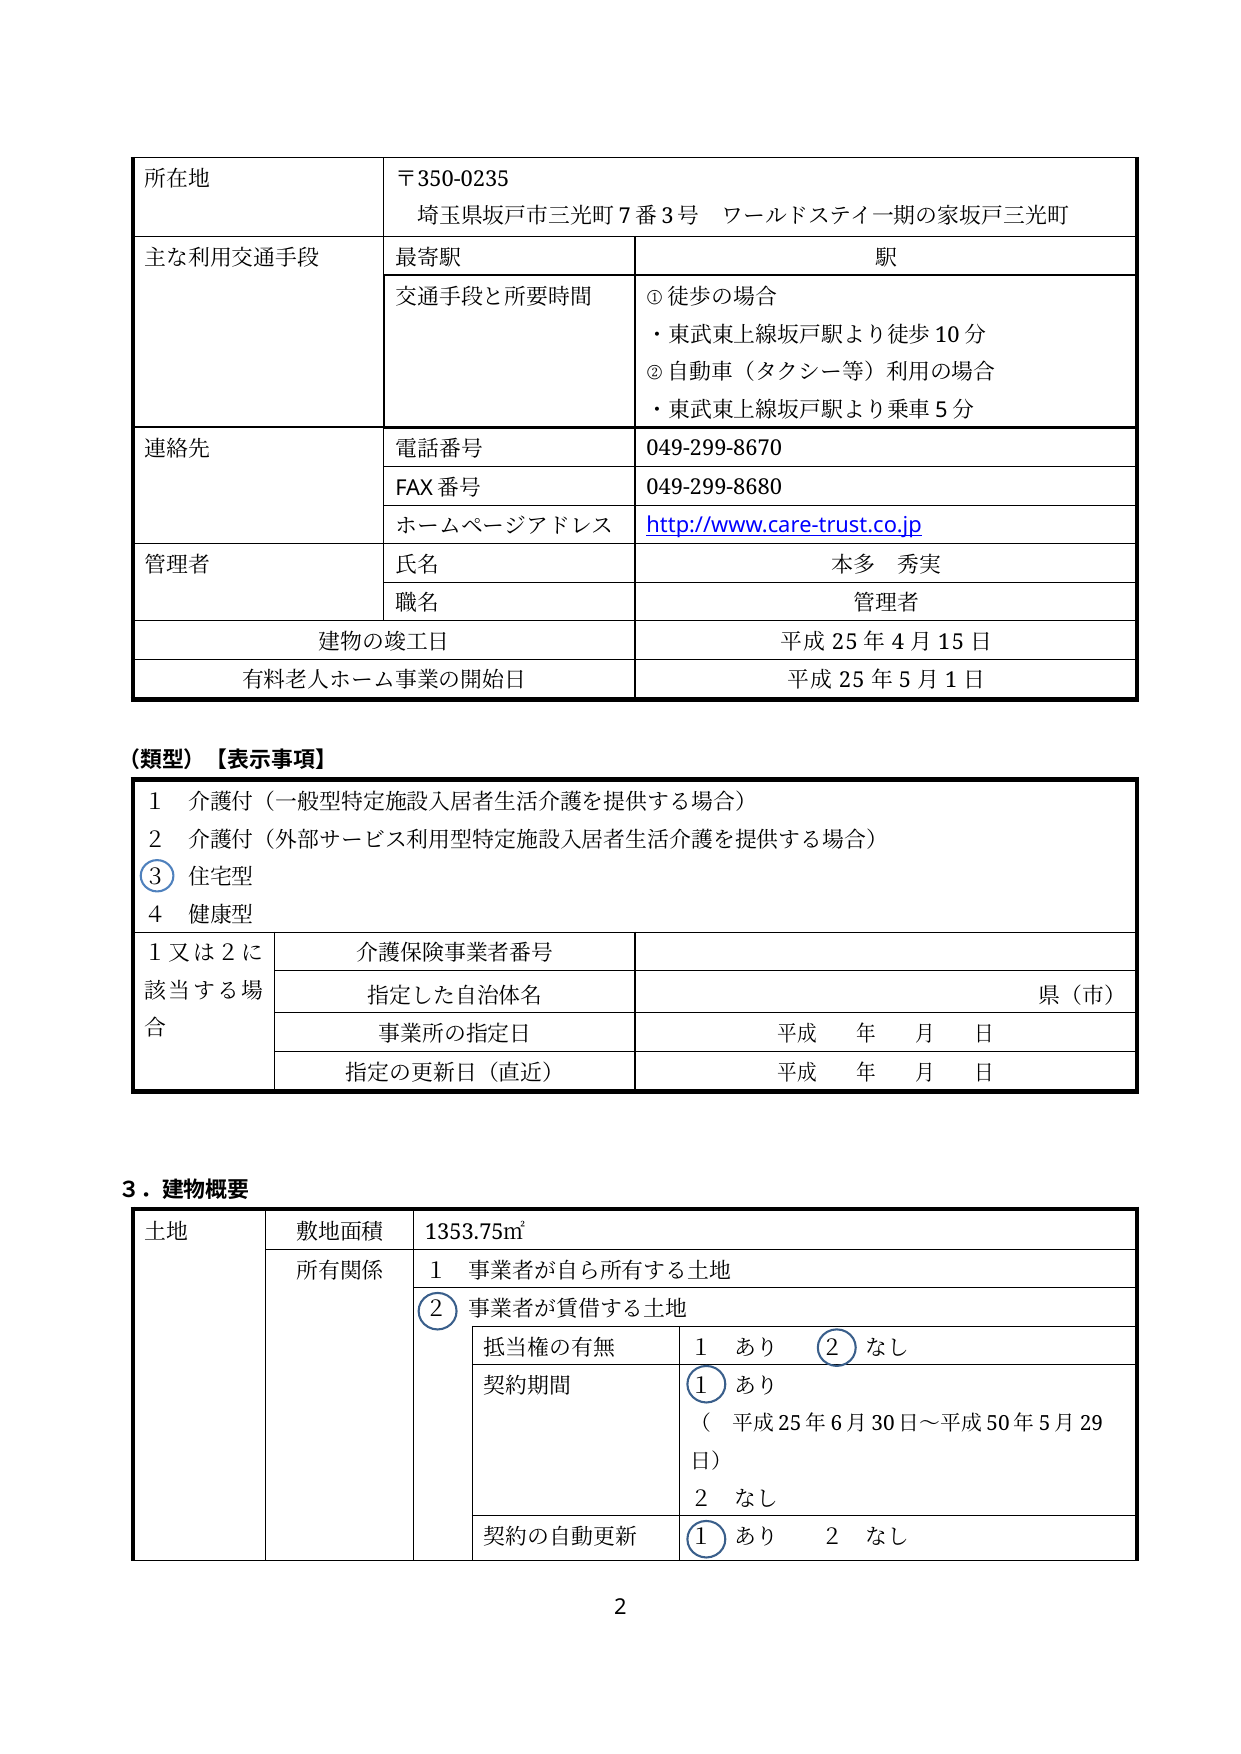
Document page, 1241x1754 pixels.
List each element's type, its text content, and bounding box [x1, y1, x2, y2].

table_cell 管理者 [636, 583, 1135, 620]
table_cell 本多 秀実 [636, 544, 1135, 582]
table_cell [636, 933, 1135, 970]
table_cell １又は２に該当する場合 [135, 933, 274, 1089]
table_cell 049-299-8680 [636, 467, 1135, 504]
table_cell 平成 年 月 日 [636, 1013, 1135, 1051]
table_cell 平成 年 月 日 [636, 1052, 1135, 1089]
table_cell 電話番号 [384, 429, 634, 466]
table_cell 所在地 [135, 158, 383, 236]
table_header 土地 [135, 1211, 265, 1560]
table_cell 指定の更新日（直近） [275, 1052, 634, 1089]
table_header 1353.75㎡ [414, 1211, 1135, 1249]
table_cell 主な利用交通手段 [135, 237, 383, 426]
table_cell 職名 [384, 583, 634, 620]
table_cell 指定した自治体名 [275, 971, 634, 1012]
table_cell 平成25年5月1日 [636, 660, 1135, 697]
table_cell １ 事業者が自ら所有する土地 [414, 1250, 1135, 1287]
table_cell http://www.care-trust.co.jp [636, 506, 1135, 543]
table_cell 所有関係 [266, 1250, 413, 1560]
table_cell 有料老人ホーム事業の開始日 [135, 660, 634, 697]
table_cell FAX番号 [384, 467, 634, 504]
table_cell 駅 [636, 237, 1135, 274]
table_cell 049-299-8670 [636, 429, 1135, 466]
table_cell １ あり （ 平成25年6月30日～平成50年5月29日） ２ なし [680, 1365, 1135, 1515]
table_cell 最寄駅 [384, 237, 634, 274]
table_cell 県（市） [636, 971, 1135, 1012]
table_cell 事業所の指定日 [275, 1013, 634, 1051]
table_cell 契約期間 [473, 1365, 679, 1515]
table_cell ホームページアドレス [384, 506, 634, 543]
table_cell 管理者 [135, 544, 383, 620]
table_cell [414, 1326, 472, 1560]
table_cell 介護保険事業者番号 [275, 933, 634, 970]
table_cell 〒350-0235 埼玉県坂戸市三光町7番3号 ワールドステイ一期の家坂戸三光町 [384, 158, 1135, 236]
table_cell １ あり ２ なし [680, 1327, 1135, 1364]
table_cell １ あり ２ なし [680, 1516, 1135, 1560]
table_cell 建物の竣工日 [135, 621, 634, 659]
table_cell ①徒歩の場合 ・東武東上線坂戸駅より徒歩10分 ②自動車（タクシー等）利用の場合 ・東武東上線坂戸駅より乗車5分 [636, 276, 1135, 426]
table_cell 交通手段と所要時間 [385, 276, 634, 426]
table_cell ２ 事業者が賃借する土地 [414, 1288, 1135, 1326]
table_cell 連絡先 [135, 428, 383, 543]
table_cell 平成25年4月15日 [636, 621, 1135, 659]
text ３．建物概要 [118, 1169, 1122, 1207]
table_cell 契約の自動更新 [473, 1516, 679, 1560]
table_header 敷地面積 [266, 1211, 413, 1249]
text （類型）【表示事項】 [118, 739, 1122, 777]
table_cell 氏名 [384, 544, 634, 582]
table_cell 抵当権の有無 [473, 1327, 679, 1364]
table_header １ 介護付（一般型特定施設入居者生活介護を提供する場合） ２ 介護付（外部サービス利用型特定施設入居者生活介護を提供する場合） ３ 住宅型 ４ 健康型 [135, 782, 1135, 932]
